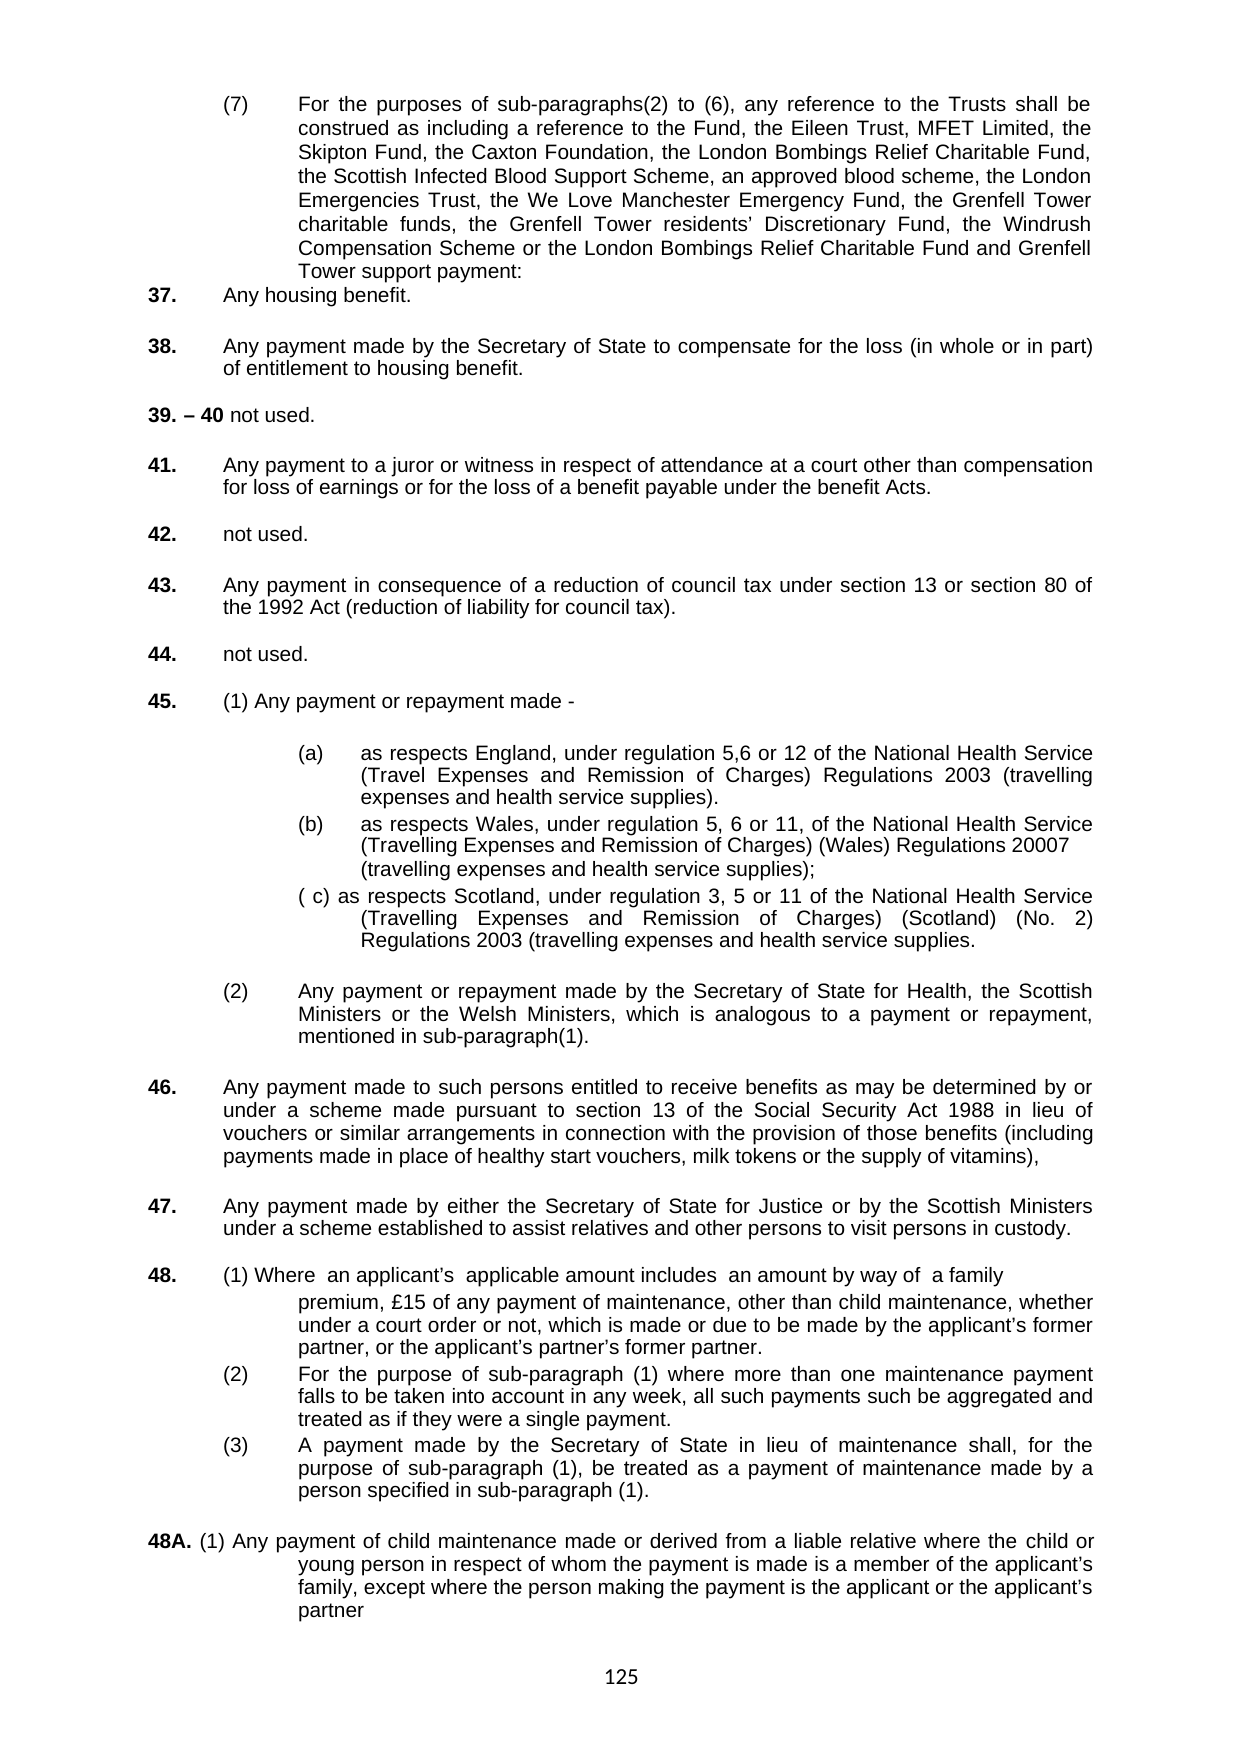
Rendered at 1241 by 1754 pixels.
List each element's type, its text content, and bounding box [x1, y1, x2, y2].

list Any payment or repayment made by the Secretary of State for Health, the Scottish Ministers or the Welsh Ministers, which is analogous to a payment or repayment, mentioned in sub-paragraph(1). [223, 981, 1094, 1048]
list Any payment made by either the Secretary of State for Justice or by the Scottish Ministers under a scheme established to assist relatives and other persons to visit persons in custody. [148, 1196, 1094, 1240]
list as respects Wales, under regulation 5, 6 or 11, of the National Health Service (Travelling Expenses and Remission of Charges) (Wales) Regulations 20007 [298, 814, 1094, 857]
list (1) Any payment or repayment made - [148, 690, 1094, 714]
text (travelling expenses and health service supplies); [360, 857, 1094, 881]
list For the purposes of sub-paragraphs(2) to (6), any reference to the Trusts shall be construed as including a reference to the Fund, the Eileen Trust, MFET Limited, the Skipton Fund, the Caxton Foundation, the London Bombings Relief Charitable Fund, the Scottish Infected Blood Support Scheme, an approved blood scheme, the London Emergencies Trust, the We Love Manchester Emergency Fund, the Grenfell Tower charitable funds, the Grenfell Tower residents’ Discretionary Fund, the Windrush Compensation Scheme or the London Bombings Relief Charitable Fund and Grenfell Tower support payment: [223, 93, 1092, 284]
list – 40 not used. [148, 403, 1094, 427]
text 48A. (1) Any payment of child maintenance made or derived from a liable relative where the child or young person in respect of whom the payment is made is a member of the applicant’s family, except where the person making the payment is the applicant or the applicant’s partner [148, 1531, 1094, 1622]
list not used. [148, 642, 1094, 666]
list A payment made by the Secretary of State in lieu of maintenance shall, for the purpose of sub-paragraph (1), be treated as a payment of maintenance made by a person specified in sub-paragraph (1). [223, 1435, 1094, 1502]
list Any payment made by the Secretary of State to compensate for the loss (in whole or in part) of entitlement to housing benefit. [148, 336, 1094, 379]
list For the purpose of sub-paragraph (1) where more than one maintenance payment falls to be taken into account in any week, all such payments such be aggregated and treated as if they were a single payment. [223, 1364, 1094, 1431]
text ( c) as respects Scotland, under regulation 3, 5 or 11 of the National Health Service (Travelling Expenses and Remission of Charges) (Scotland) (No. 2) Regulations 2003 (travelling expenses and health service supplies. [298, 885, 1094, 952]
list Any payment made to such persons entitled to receive benefits as may be determined by or under a scheme made pursuant to section 13 of the Social Security Act 1988 in lieu of vouchers or similar arrangements in connection with the provision of those benefits (including payments made in place of healthy start vouchers, milk tokens or the supply of vitamins), [148, 1076, 1094, 1167]
text premium, £15 of any payment of maintenance, other than child maintenance, whether under a court order or not, which is made or due to be made by the applicant’s former partner, or the applicant’s partner’s former partner. [298, 1292, 1094, 1359]
list Any payment to a juror or witness in respect of attendance at a court other than compensation for loss of earnings or for the loss of a benefit payable under the benefit Acts. [148, 455, 1094, 499]
list Any housing benefit. [148, 284, 1094, 307]
list (1) Where an applicant’s applicable amount includes an amount by way of a family [148, 1264, 1094, 1287]
list not used. [148, 523, 1094, 547]
list Any payment in consequence of a reduction of council tax under section 13 or section 80 of the 1992 Act (reduction of liability for council tax). [148, 575, 1094, 618]
list as respects England, under regulation 5,6 or 12 of the National Health Service (Travel Expenses and Remission of Charges) Regulations 2003 (travelling expenses and health service supplies). [298, 742, 1094, 809]
